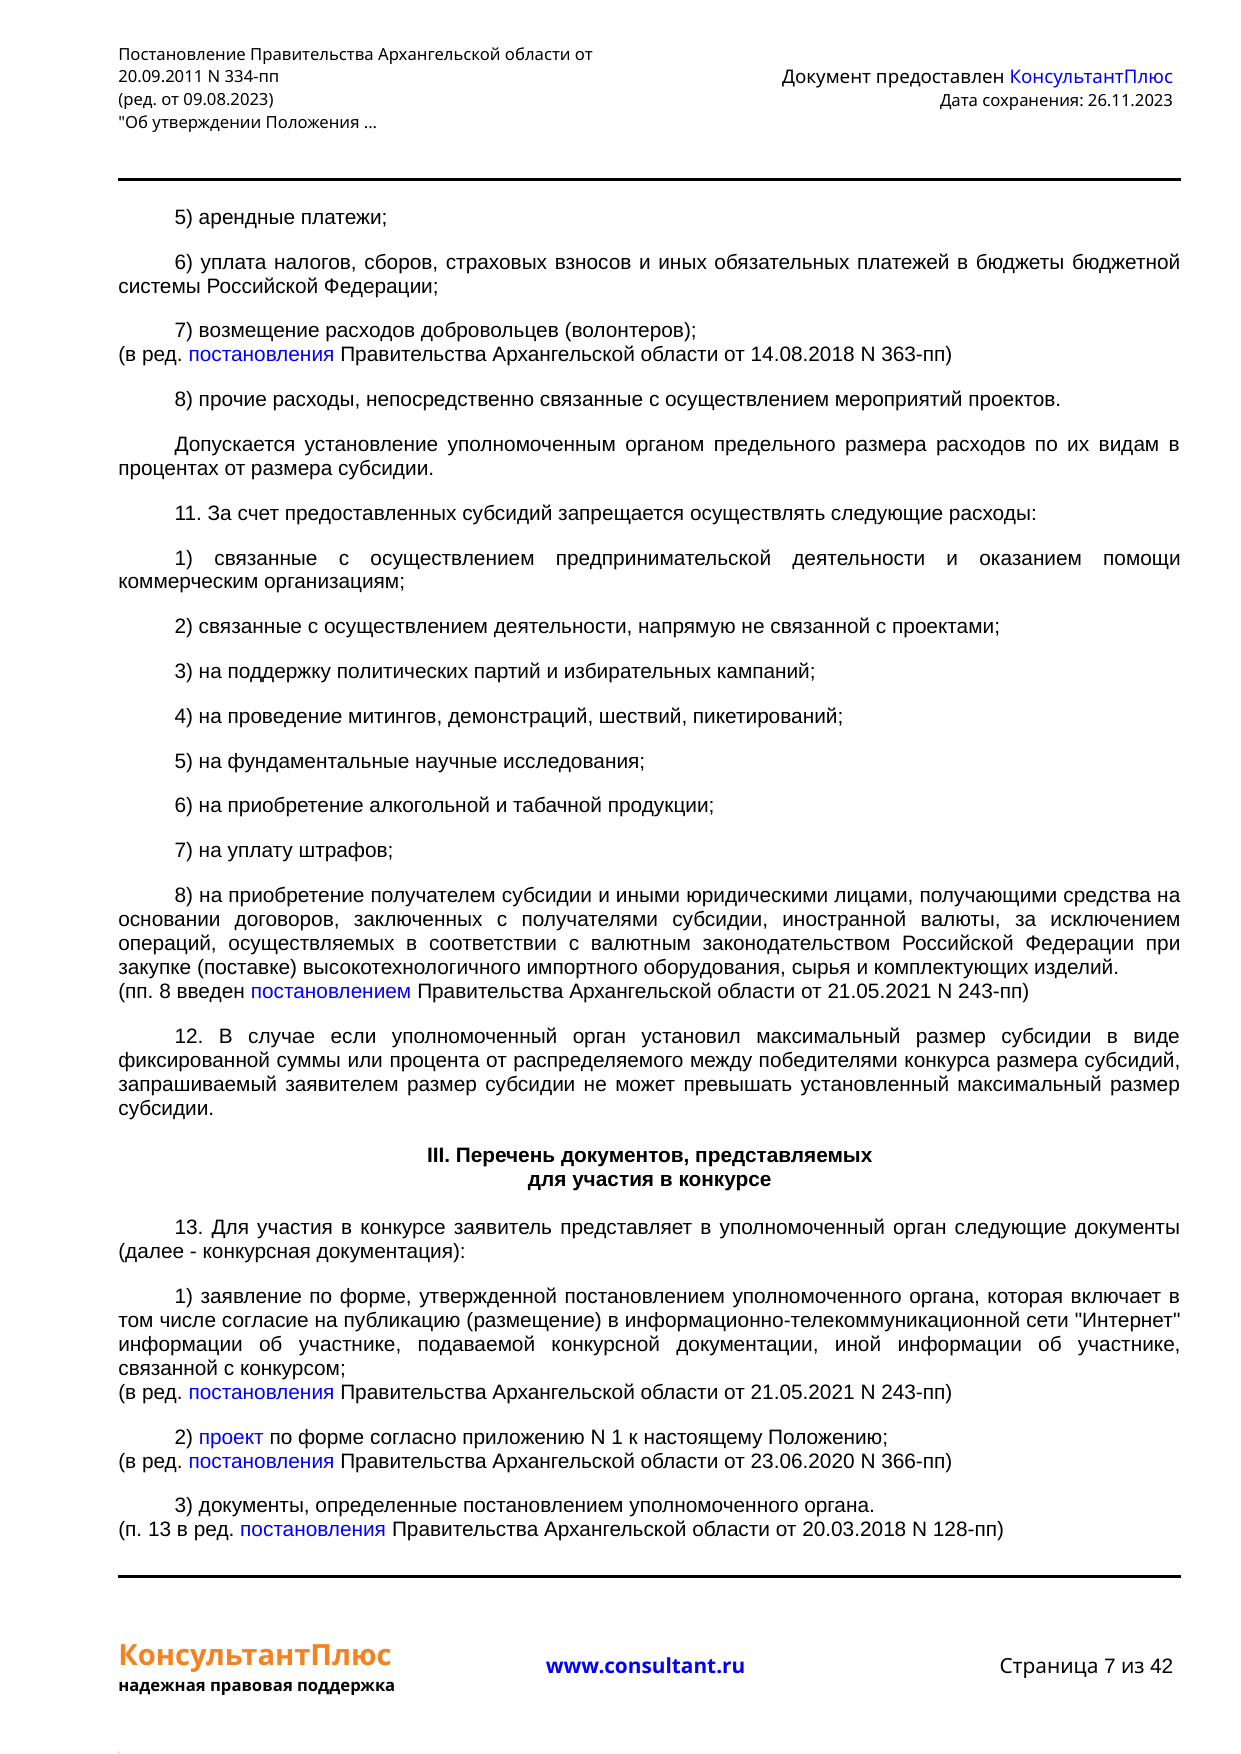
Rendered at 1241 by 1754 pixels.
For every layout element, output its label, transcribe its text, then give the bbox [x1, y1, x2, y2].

text (п. 13 в ред. постановления Правительства Архангельской области от 20.03.2018 N 128-пп) [118, 1517, 1181, 1541]
text (в ред. постановления Правительства Архангельской области от 23.06.2020 N 366-пп) [118, 1448, 1181, 1472]
title III. Перечень документов, представляемых [118, 1143, 1181, 1167]
text 5) арендные платежи; [118, 205, 1181, 229]
text 8) прочие расходы, непосредственно связанные с осуществлением мероприятий проектов. [118, 387, 1181, 411]
text 1) заявление по форме, утвержденной постановлением уполномоченного органа, которая включает в том числе согласие на публикацию (размещение) в информационно-телекоммуникационной сети "Интернет" информации об участнике, подаваемой конкурсной документации, иной информации об участнике, связанной с конкурсом; [118, 1284, 1181, 1380]
text (пп. 8 введен постановлением Правительства Архангельской области от 21.05.2021 N 243-пп) [118, 979, 1181, 1003]
text Допускается установление уполномоченным органом предельного размера расходов по их видам в процентах от размера субсидии. [118, 432, 1181, 480]
text 1) связанные с осуществлением предпринимательской деятельности и оказанием помощи коммерческим организациям; [118, 545, 1181, 593]
text 8) на приобретение получателем субсидии и иными юридическими лицами, получающими средства на основании договоров, заключенных с получателями субсидии, иностранной валюты, за исключением операций, осуществляемых в соответствии с валютным законодательством Российской Федерации при закупке (поставке) высокотехнологичного импортного оборудования, сырья и комплектующих изделий. [118, 883, 1181, 979]
text 4) на проведение митингов, демонстраций, шествий, пикетирований; [118, 704, 1181, 728]
text 2) проект по форме согласно приложению N 1 к настоящему Положению; [118, 1424, 1181, 1448]
text 3) на поддержку политических партий и избирательных кампаний; [118, 659, 1181, 683]
text 13. Для участия в конкурсе заявитель представляет в уполномоченный орган следующие документы (далее - конкурсная документация): [118, 1215, 1181, 1263]
text 2) связанные с осуществлением деятельности, напрямую не связанной с проектами; [118, 614, 1181, 638]
text (в ред. постановления Правительства Архангельской области от 21.05.2021 N 243-пп) [118, 1380, 1181, 1404]
text 6) уплата налогов, сборов, страховых взносов и иных обязательных платежей в бюджеты бюджетной системы Российской Федерации; [118, 249, 1181, 297]
text 5) на фундаментальные научные исследования; [118, 748, 1181, 772]
text 6) на приобретение алкогольной и табачной продукции; [118, 793, 1181, 817]
text 3) документы, определенные постановлением уполномоченного органа. [118, 1493, 1181, 1517]
text (в ред. постановления Правительства Архангельской области от 14.08.2018 N 363-пп) [118, 342, 1181, 366]
text 11. За счет предоставленных субсидий запрещается осуществлять следующие расходы: [118, 501, 1181, 524]
text 12. В случае если уполномоченный орган установил максимальный размер субсидии в виде фиксированной суммы или процента от распределяемого между победителями конкурса размера субсидий, запрашиваемый заявителем размер субсидии не может превышать установленный максимальный размер субсидии. [118, 1023, 1181, 1119]
text 7) возмещение расходов добровольцев (волонтеров); [118, 318, 1181, 342]
text 7) на уплату штрафов; [118, 838, 1181, 862]
title для участия в конкурсе [118, 1167, 1181, 1191]
